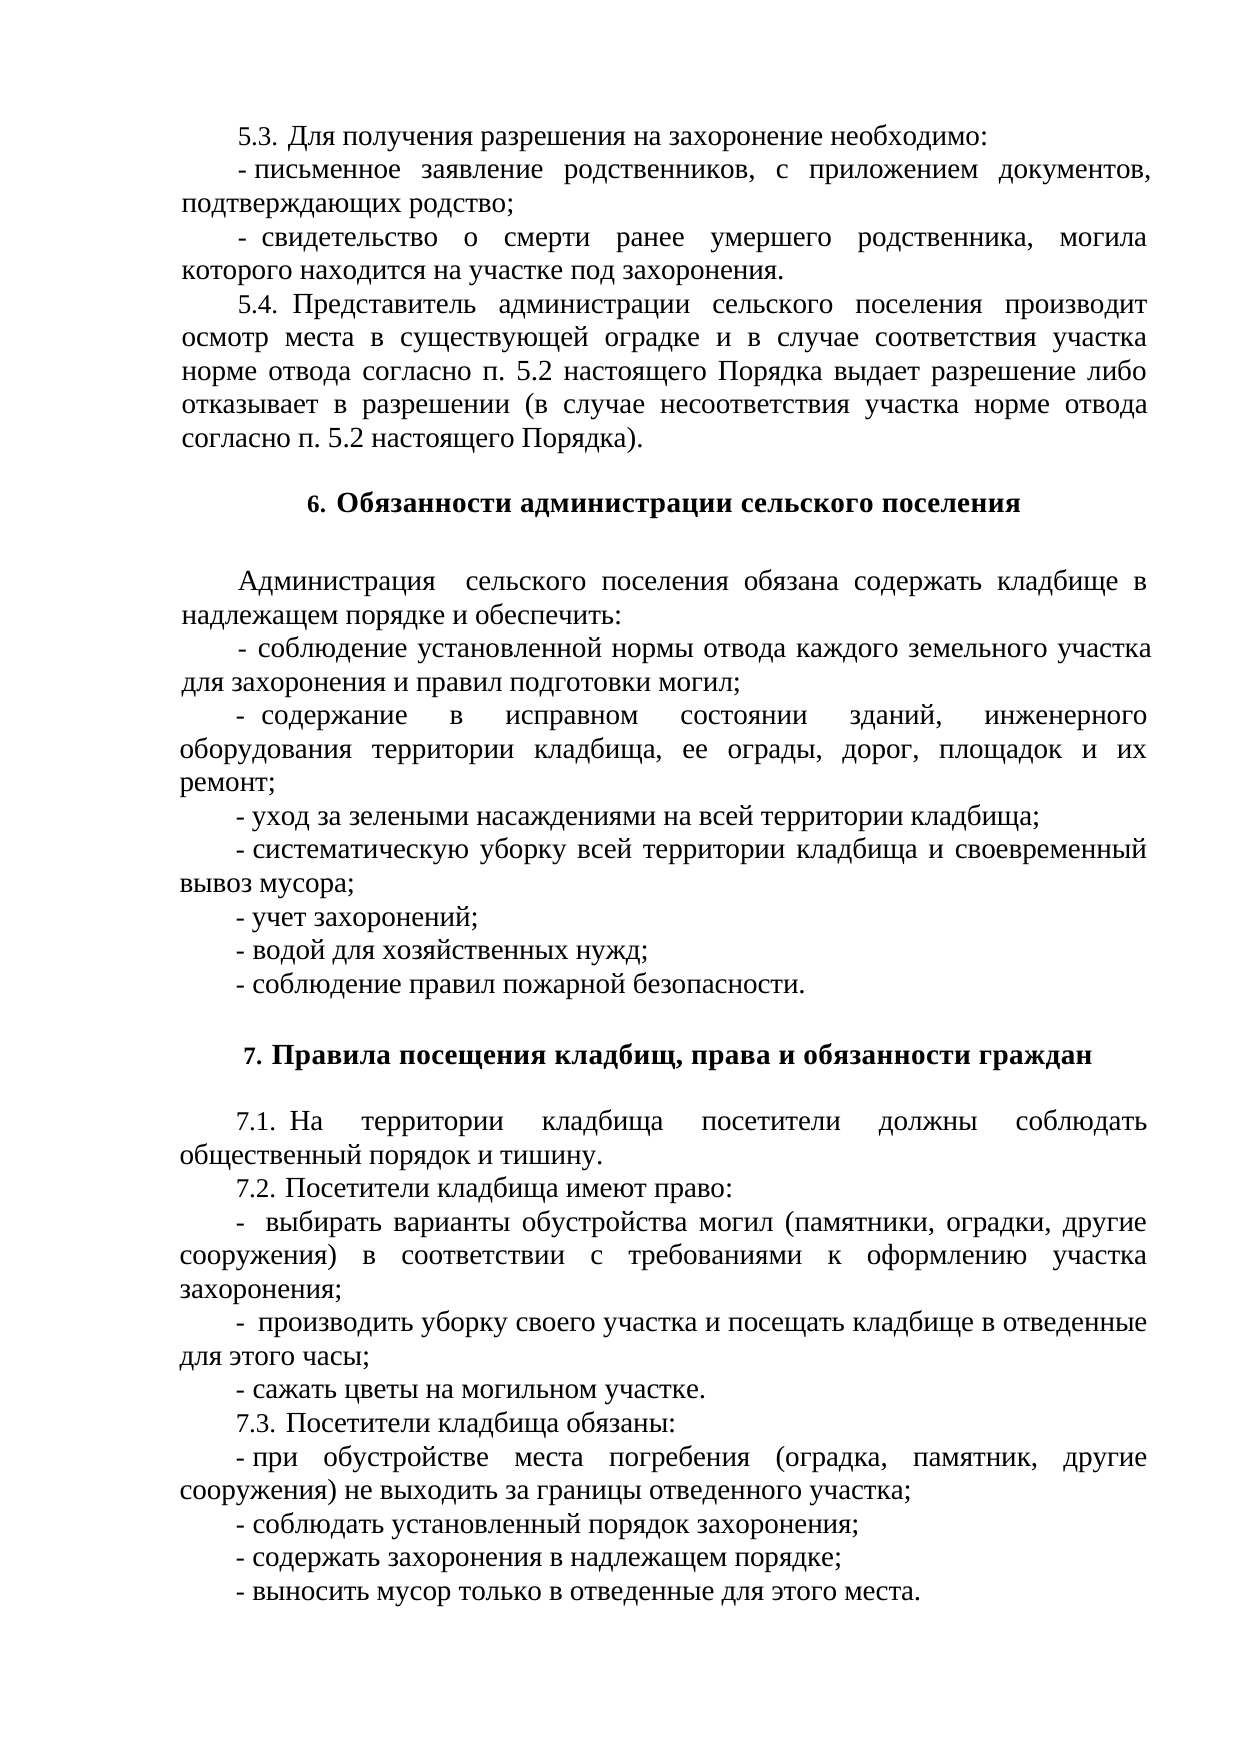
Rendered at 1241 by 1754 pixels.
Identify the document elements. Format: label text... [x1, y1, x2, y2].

list Обязанности администрации сельского поселения [177, 485, 1152, 519]
text Администрация сельского поселения обязана содержать кладбище в надлежащем порядке и обеспечить: [181, 563, 1147, 630]
list На территории кладбища посетители должны соблюдать общественный порядок и тишину. [179, 1103, 1147, 1170]
list водой для хозяйственных нужд; [179, 932, 1152, 966]
list свидетельство о смерти ранее умершего родственника, могила которого находится на участке под захоронения. [181, 219, 1147, 286]
list Посетители кладбища обязаны: [179, 1405, 1152, 1439]
list систематическую уборку всей территории кладбища и своевременный вывоз мусора; [179, 832, 1147, 899]
list Представитель администрации сельского поселения производит осмотр места в существующей оградке и в случае соответствия участка норме отвода согласно п. 5.2 настоящего Порядка выдает разрешение либо отказывает в разрешении (в случае несоответствия участка норме отвода согласно п. 5.2 настоящего Порядка). [181, 286, 1147, 453]
list Посетители кладбища имеют право: [179, 1170, 1152, 1204]
list содержание в исправном состоянии зданий, инженерного оборудования территории кладбища, ее ограды, дорог, площадок и их ремонт; [179, 697, 1147, 798]
list соблюдать установленный порядок захоронения; [179, 1506, 1152, 1539]
list производить уборку своего участка и посещать кладбище в отведенные для этого часы; [179, 1304, 1147, 1372]
list выбирать варианты обустройства могил (памятники, оградки, другие сооружения) в соответствии с требованиями к оформлению участка захоронения; [179, 1204, 1147, 1304]
list при обустройстве места погребения (оградка, памятник, другие сооружения) не выходить за границы отведенного участка; [179, 1439, 1147, 1506]
list письменное заявление родственников, с приложением документов, подтверждающих родство; [181, 152, 1152, 219]
list учет захоронений; [179, 899, 1152, 932]
list Правила посещения кладбищ, права и обязанности граждан [186, 1037, 1152, 1071]
list Для получения разрешения на захоронение необходимо: [181, 118, 1152, 152]
list соблюдение правил пожарной безопасности. [179, 966, 1152, 999]
list содержать захоронения в надлежащем порядке; [179, 1539, 1152, 1573]
list сажать цветы на могильном участке. [179, 1372, 1152, 1405]
list соблюдение установленной нормы отвода каждого земельного участка для захоронения и правил подготовки могил; [181, 630, 1152, 697]
list выносить мусор только в отведенные для этого места. [179, 1573, 1152, 1606]
list уход за зелеными насаждениями на всей территории кладбища; [179, 798, 1152, 832]
